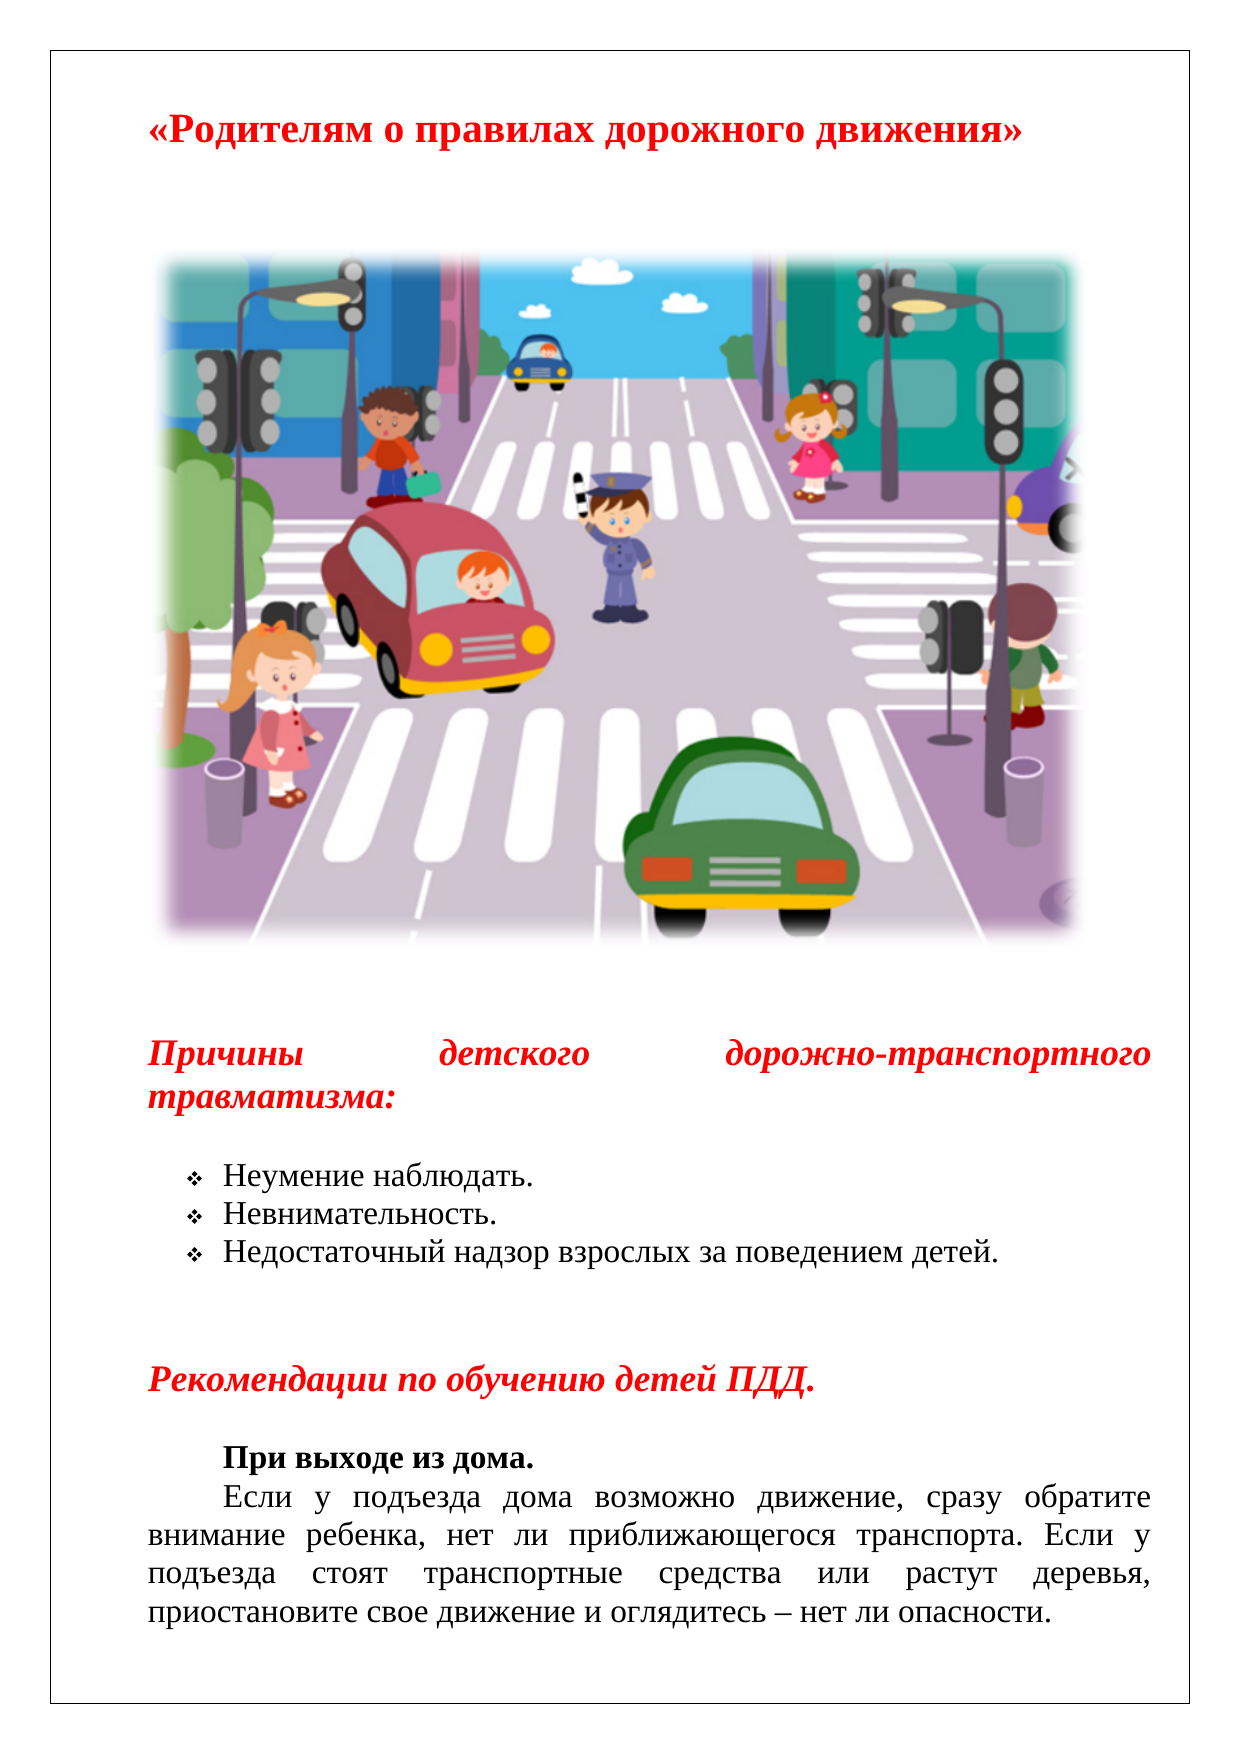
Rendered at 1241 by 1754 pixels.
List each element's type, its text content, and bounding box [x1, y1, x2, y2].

picture [180, 277, 1057, 919]
text Рекомендации по обучению детей ПДД. [148, 1356, 1152, 1399]
text Причины детского дорожно-транспортного травматизма: [148, 1030, 1152, 1117]
list Недостаточный надзор взрослых за поведением детей. [185, 1232, 1152, 1270]
list Невнимательность. [185, 1193, 1152, 1232]
text Если у подъезда дома возможно движение, сразу обратите внимание ребенка, нет ли приближающегося транспорта. Если у подъезда стоят транспортные средства или растут деревья, приостановите свое движение и оглядитесь – нет ли опасности. [148, 1476, 1152, 1629]
text «Родителям о правилах дорожного движения» [148, 103, 1152, 151]
list Неумение наблюдать. [185, 1155, 1152, 1193]
text При выходе из дома. [148, 1438, 1152, 1476]
